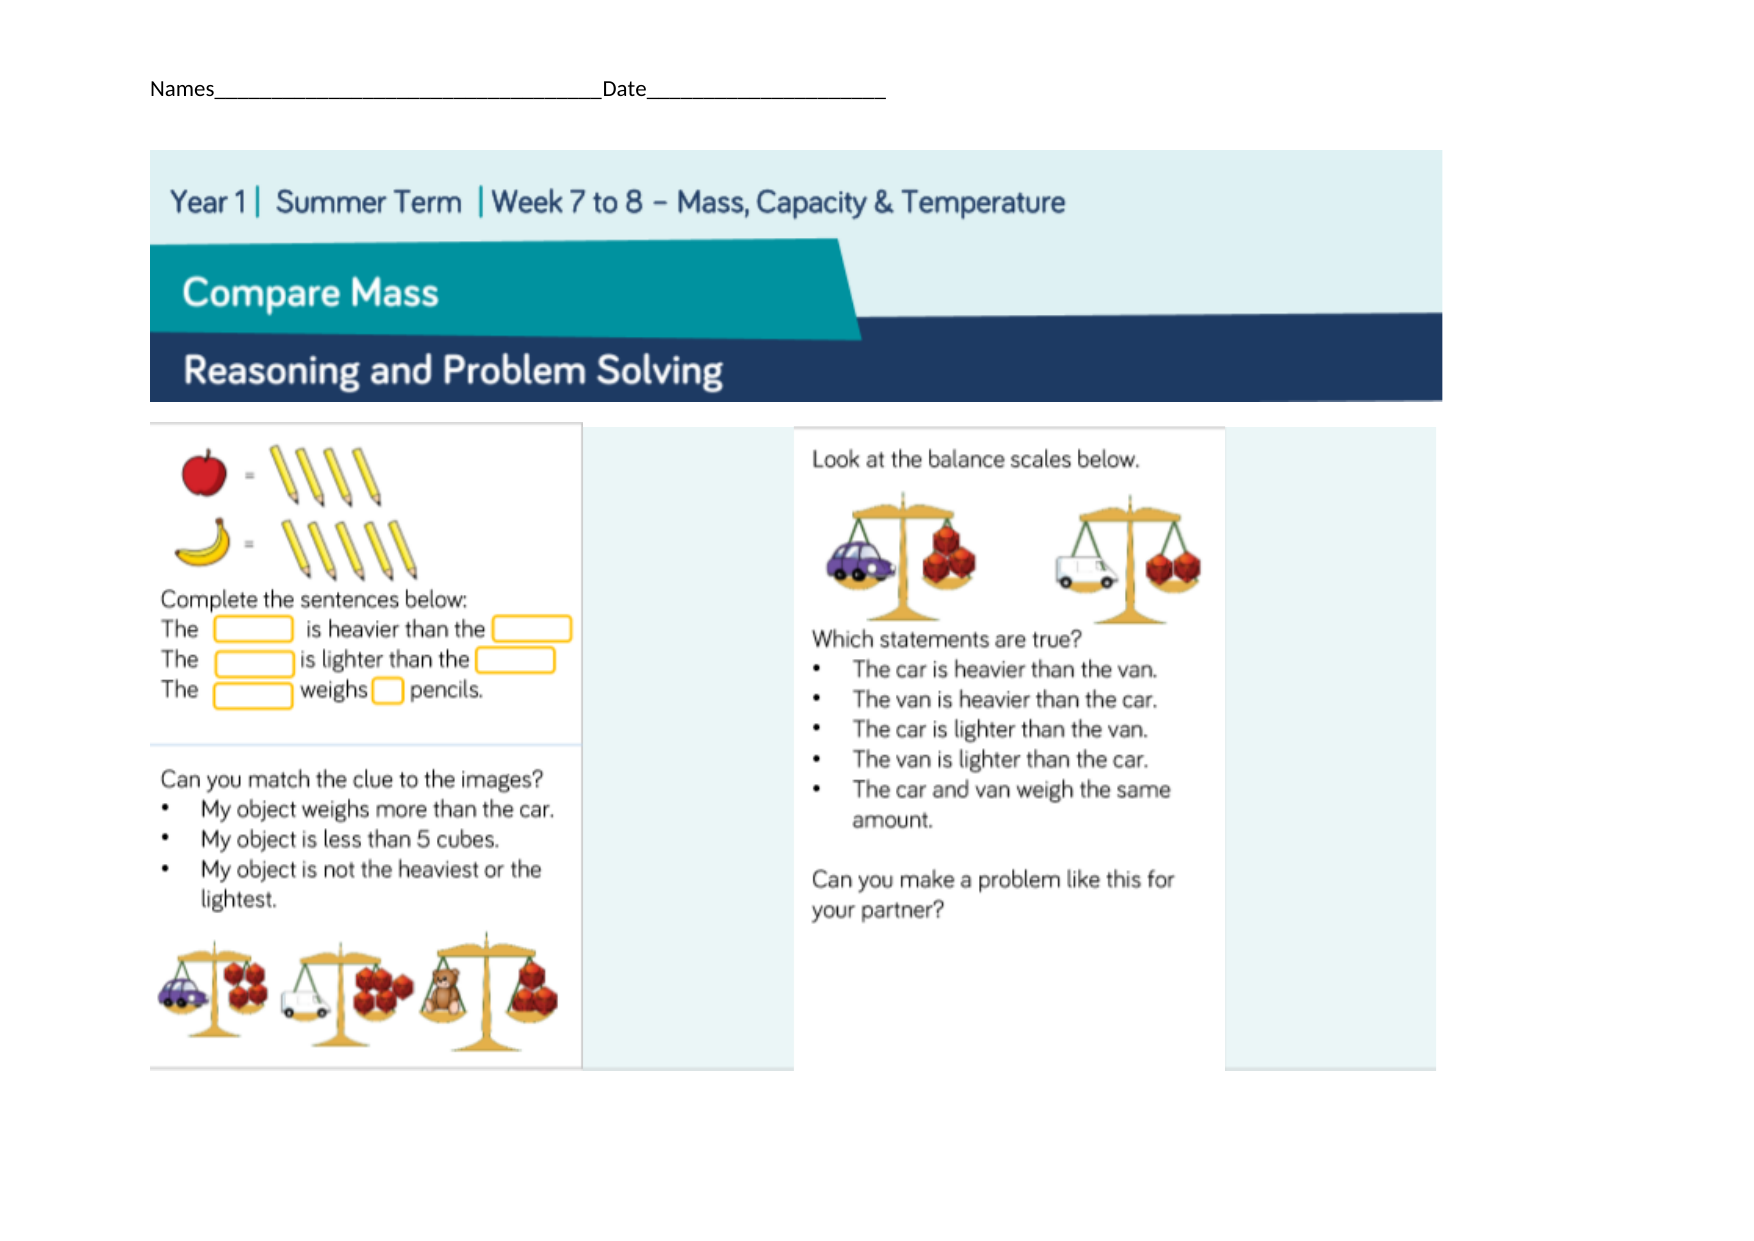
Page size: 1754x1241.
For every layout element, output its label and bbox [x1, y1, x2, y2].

picture [150, 422, 1437, 1071]
picture [150, 150, 1443, 402]
